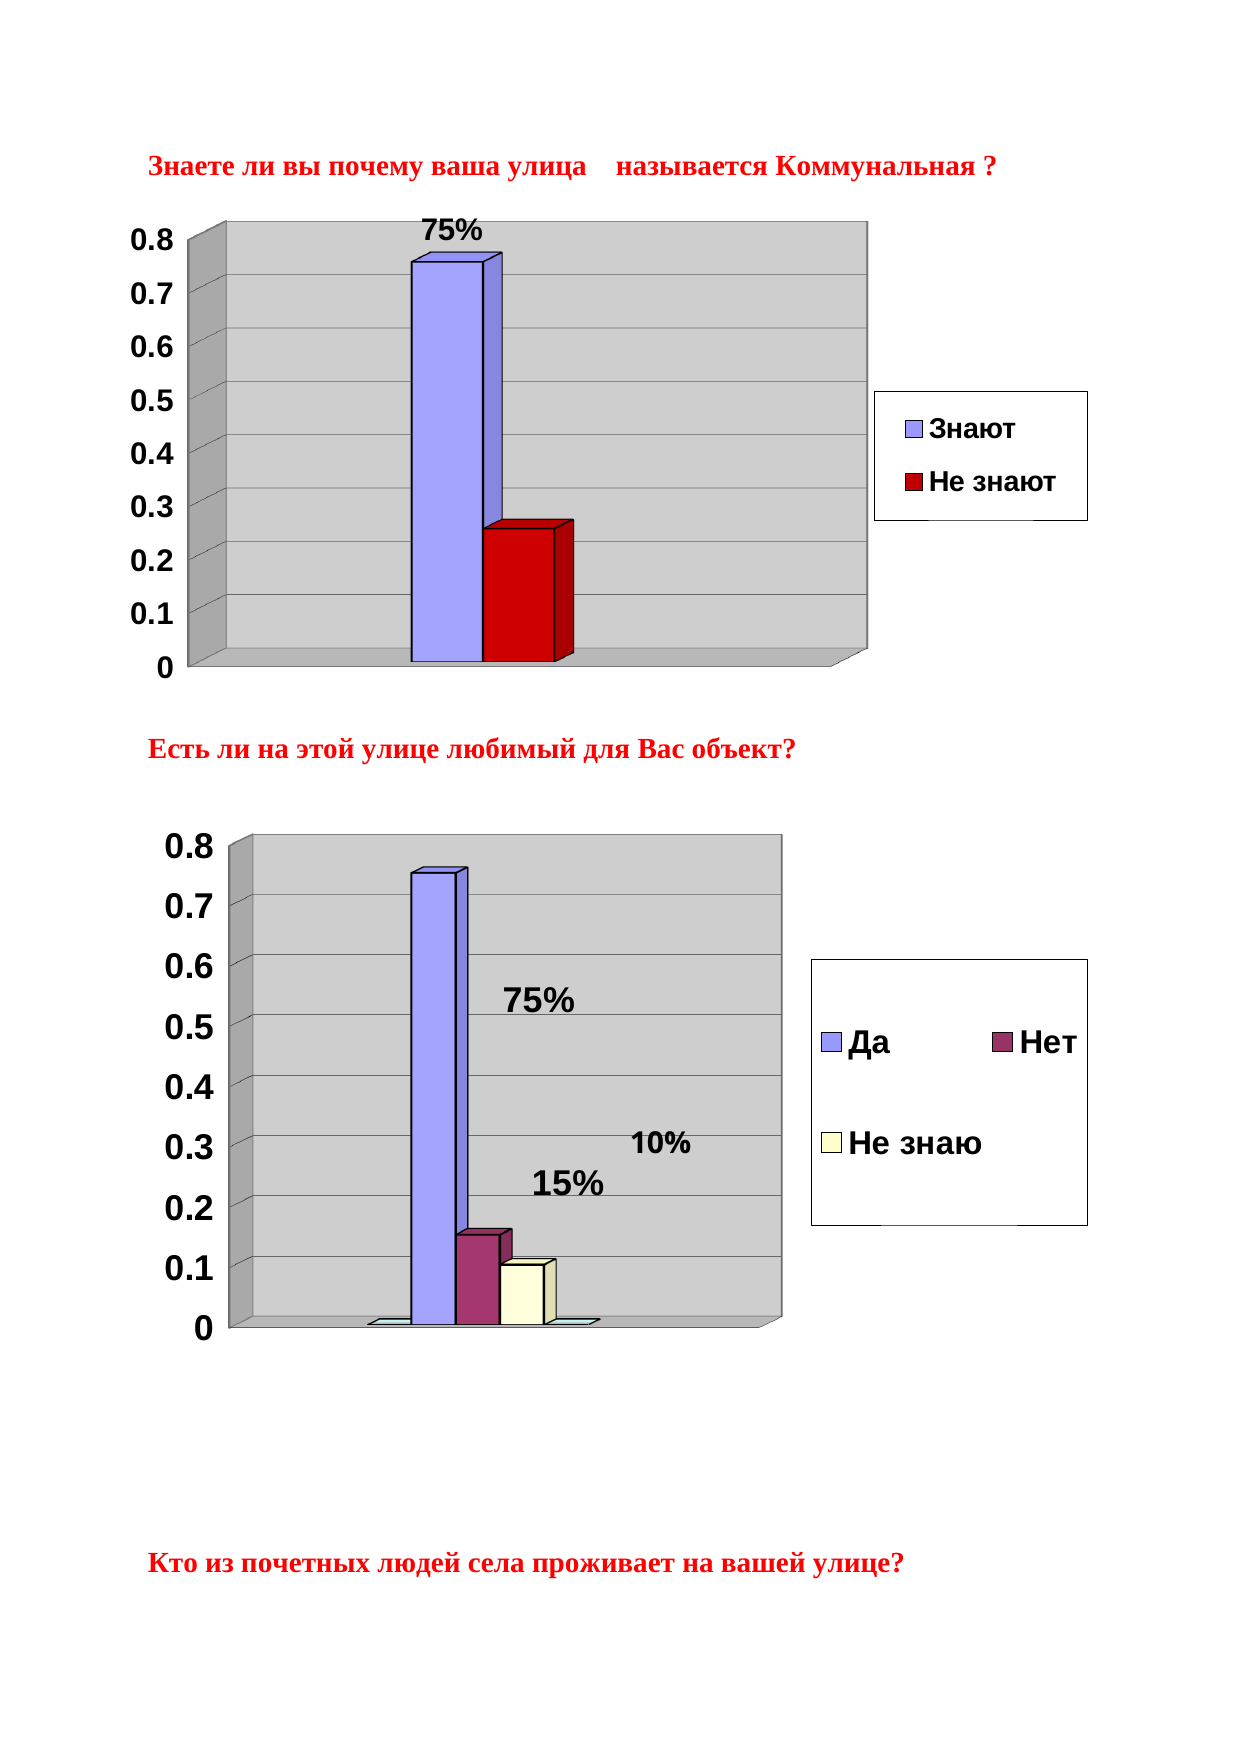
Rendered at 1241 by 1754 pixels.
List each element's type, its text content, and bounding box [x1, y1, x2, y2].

text Знаете ли вы почему ваша улица называется Коммунальная ? [148, 148, 1093, 181]
text Кто из почетных людей села проживает на вашей улице? [148, 1546, 1093, 1579]
text Есть ли на этой улице любимый для Вас объект? [148, 731, 1093, 764]
